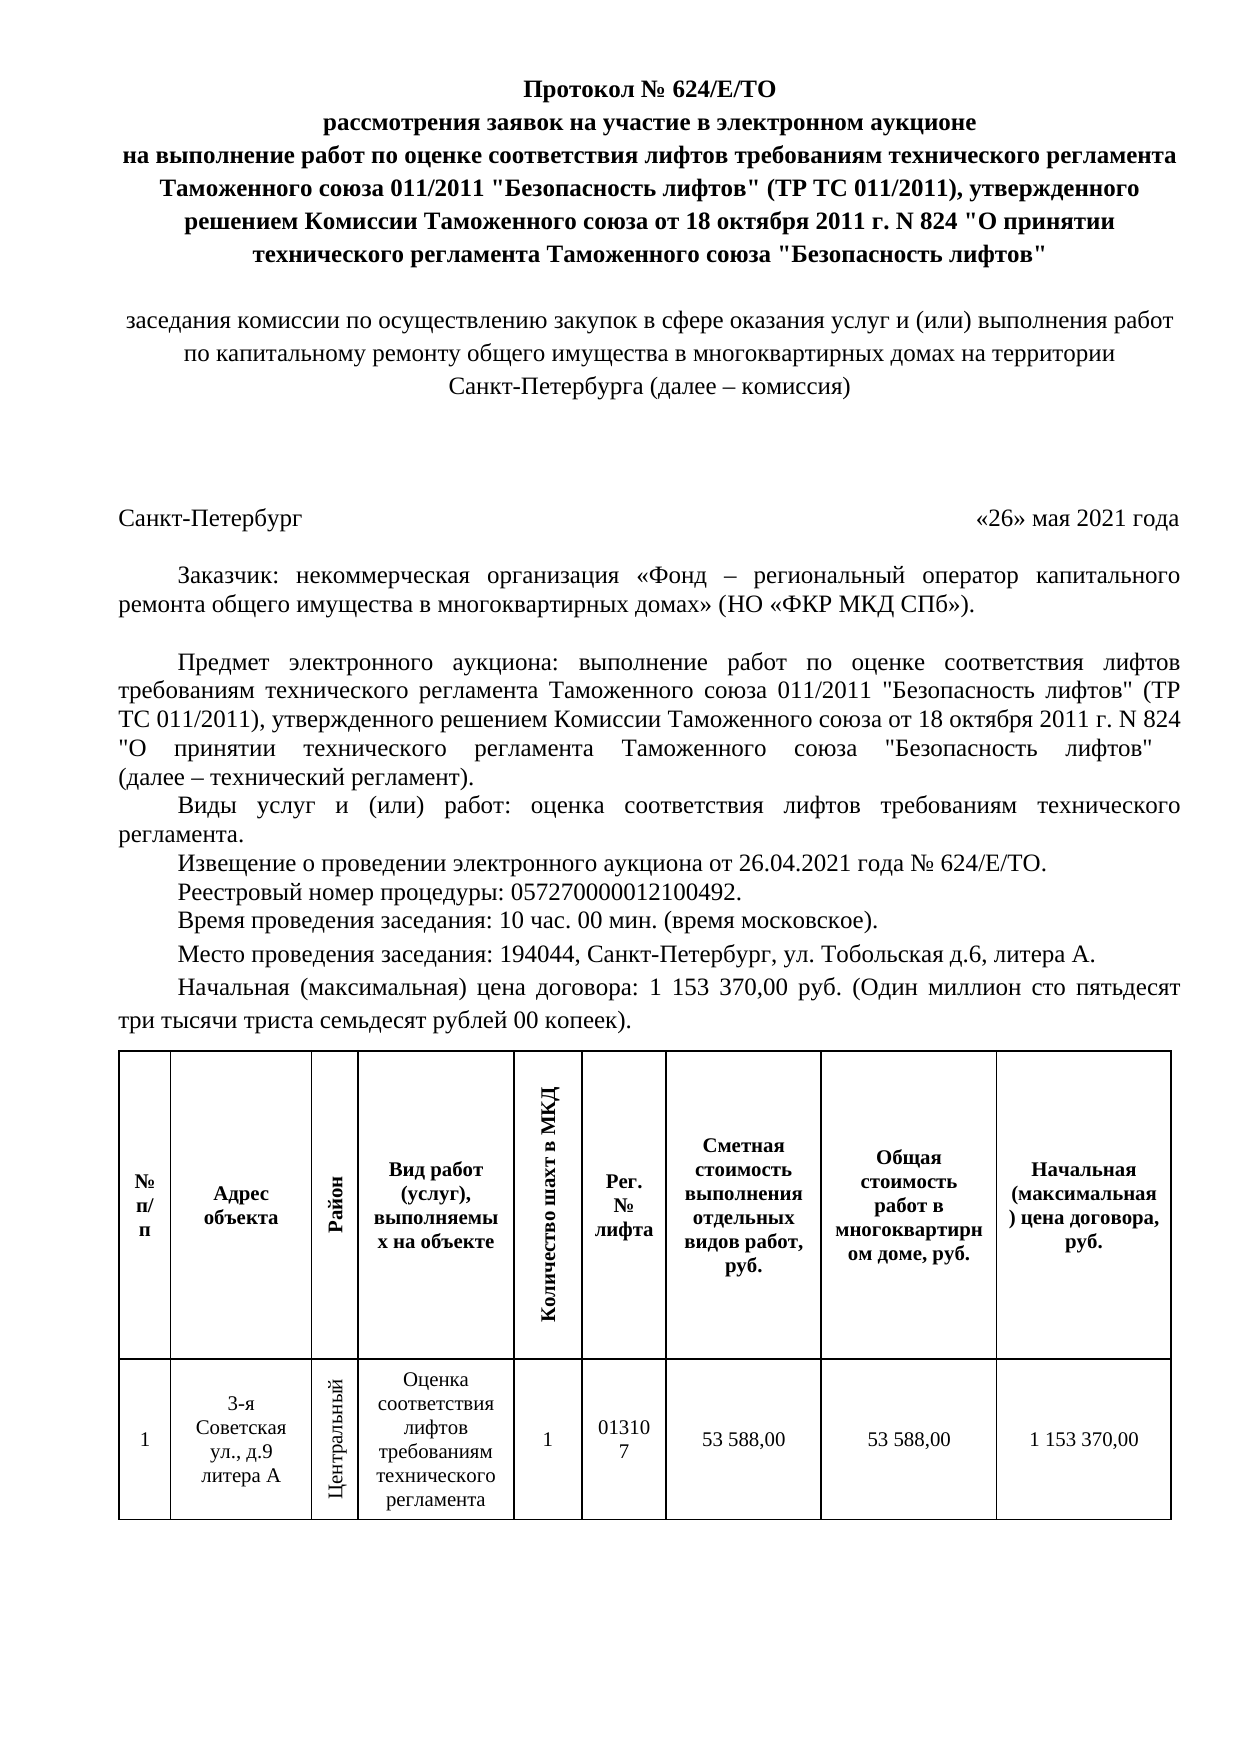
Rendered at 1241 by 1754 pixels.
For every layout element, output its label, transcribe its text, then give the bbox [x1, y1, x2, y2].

table_header Начальная (максимальная) цена договора, руб. [997, 1052, 1170, 1358]
table_header Вид работ (услуг), выполняемых на объекте [359, 1052, 513, 1358]
text Предмет электронного аукциона: выполнение работ по оценке соответствия лифтов требованиям технического регламента Таможенного союза 011/2011 "Безопасность лифтов" (ТР ТС 011/2011), утвержденного решением Комиссии Таможенного союза от 18 октября 2011 г. N 824 "О принятии технического регламента Таможенного союза "Безопасность лифтов" (далее – технический регламент). [118, 647, 1181, 791]
text на выполнение работ по оценке соответствия лифтов требованиям технического регламента Таможенного союза 011/2011 "Безопасность лифтов" (ТР ТС 011/2011), утвержденного решением Комиссии Таможенного союза от 18 октября 2011 г. N 824 "О принятии технического регламента Таможенного союза "Безопасность лифтов" [118, 140, 1181, 268]
table_cell 53 588,00 [667, 1360, 820, 1519]
table_cell 53 588,00 [822, 1360, 996, 1519]
table_cell Центральный [312, 1360, 357, 1519]
text Санкт-Петербург «26» мая 2021 года [118, 503, 1181, 532]
table_cell 1 [120, 1360, 170, 1519]
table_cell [359, 1360, 513, 1519]
text Извещение о проведении электронного аукциона от 26.04.2021 года № 624/Е/ТО. [118, 848, 1181, 877]
table_header Район [312, 1052, 357, 1358]
table_header Рег. № лифта [583, 1052, 665, 1358]
table_cell 013107 [583, 1360, 665, 1519]
text Начальная (максимальная) цена договора: 1 153 370,00 руб. (Один миллион сто пятьдесят три тысячи триста семьдесят рублей 00 копеек). [118, 972, 1181, 1033]
text Протокол № 624/Е/ТО [118, 74, 1181, 103]
text Виды услуг и (или) работ: оценка соответствия лифтов требованиям технического регламента. [118, 791, 1181, 848]
text Заказчик: некоммерческая организация «Фонд – региональный оператор капитального ремонта общего имущества в многоквартирных домах» (НО «ФКР МКД СПб»). [118, 561, 1181, 618]
table_header № п/п [120, 1052, 170, 1358]
table_header Сметная стоимость выполнения отдельных видов работ, руб. [667, 1052, 820, 1358]
text рассмотрения заявок на участие в электронном аукционе [118, 107, 1181, 136]
text Место проведения заседания: 194044, Санкт-Петербург, ул. Тобольская д.6, литера А. [118, 939, 1192, 967]
table_cell 3-я Советская ул., д.9 литера А [171, 1360, 311, 1519]
table_header Общая стоимость работ в многоквартирном доме, руб. [822, 1052, 996, 1358]
table_header Адрес объекта [171, 1052, 311, 1358]
text Реестровый номер процедуры: 057270000012100492. [118, 877, 1181, 906]
table_cell 1 [515, 1360, 581, 1519]
text заседания комиссии по осуществлению закупок в сфере оказания услуг и (или) выполнения работ по капитальному ремонту общего имущества в многоквартирных домах на территории [118, 305, 1181, 367]
table_cell 1 153 370,00 [997, 1360, 1170, 1519]
table_header Количество шахт в МКД [515, 1052, 581, 1358]
text Время проведения заседания: 10 час. 00 мин. (время московское). [118, 906, 1192, 934]
text Санкт-Петербурга (далее – комиссия) [118, 371, 1181, 400]
